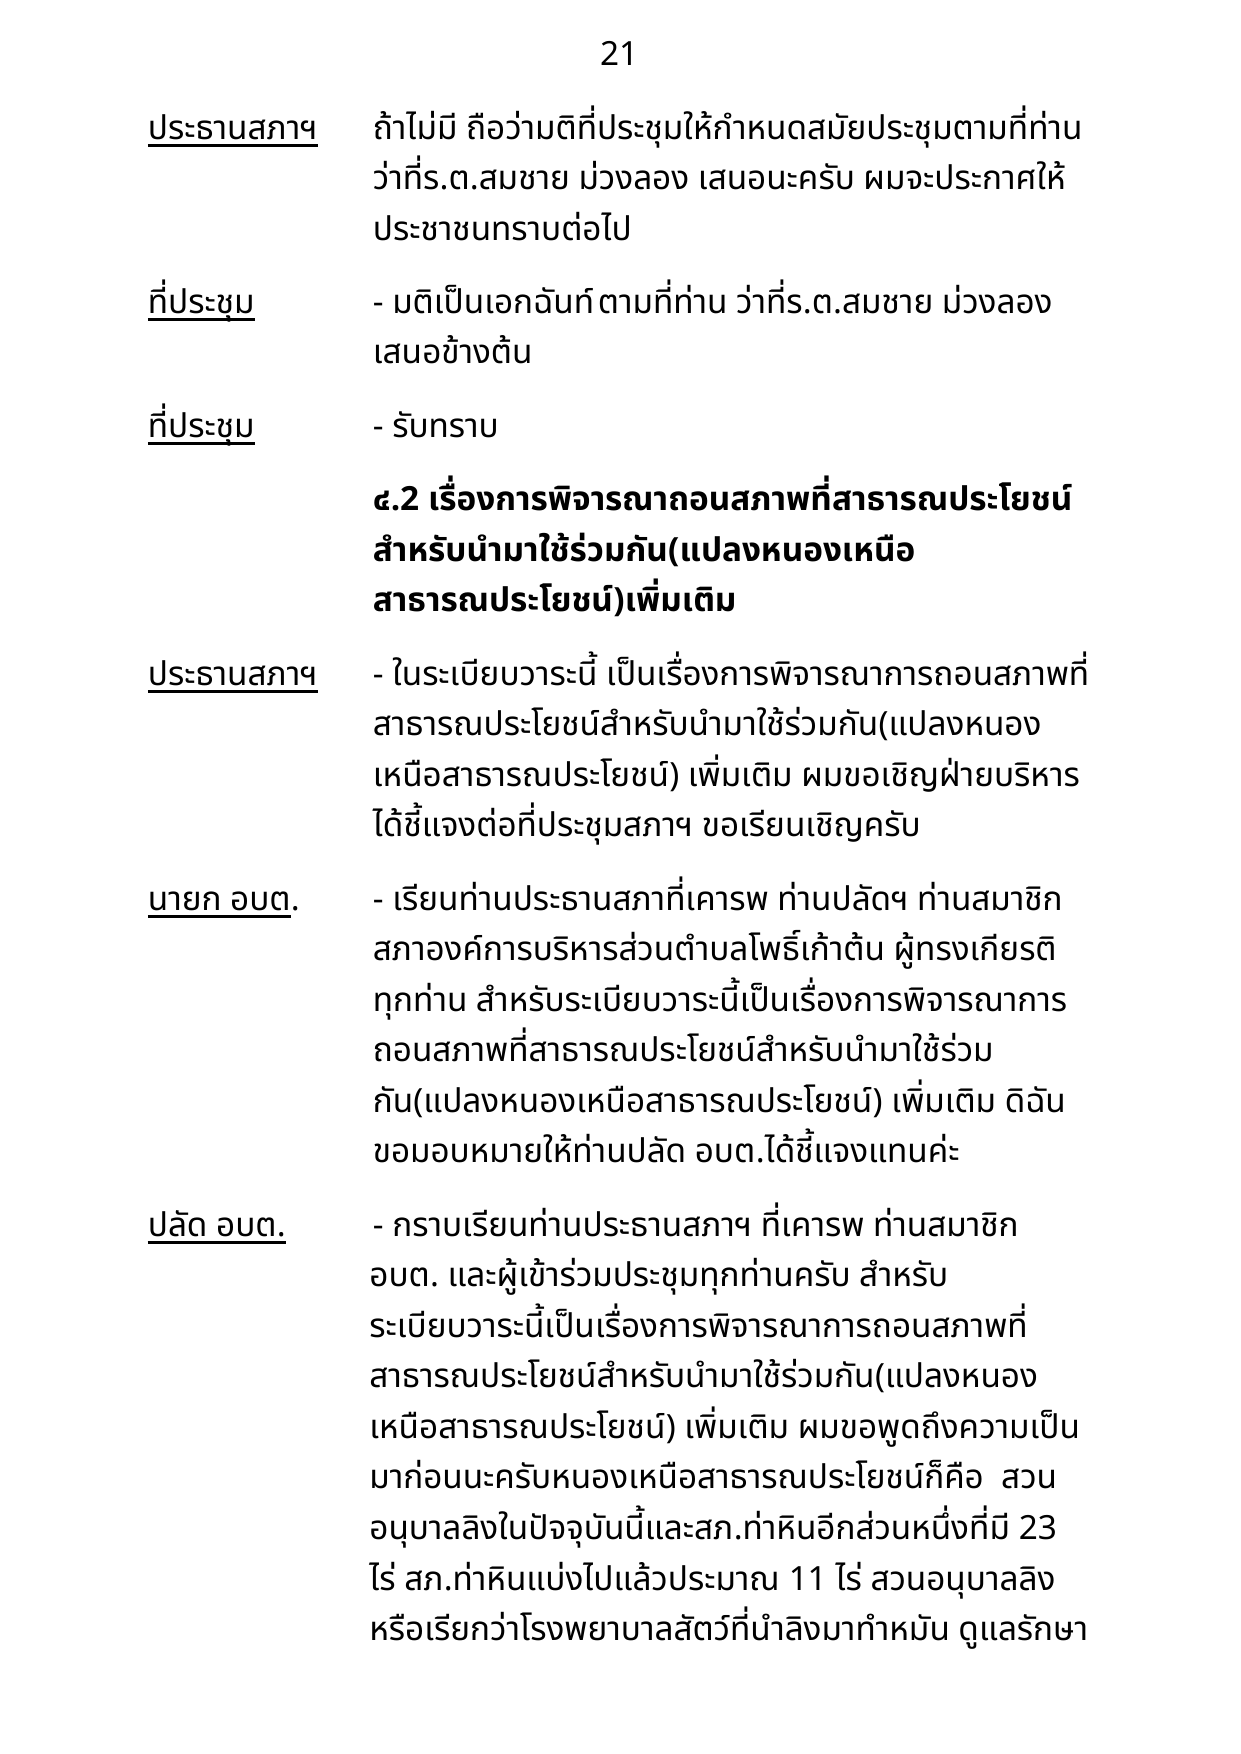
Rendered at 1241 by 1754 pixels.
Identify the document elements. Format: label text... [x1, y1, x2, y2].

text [148, 1200, 1090, 1655]
text ประธานสภาฯ - ในระเบียบวาระนี้ เป็นเรื่องการพิจารณาการถอนสภาพที่สาธารณประโยชน์สำหรับนำมาใช้ร่วมกัน(แปลงหนองเหนือสาธารณประโยชน์) เพิ่มเติม ผมขอเชิญฝ่ายบริหารได้ชี้แจงต่อที่ประชุมสภาฯ ขอเรียนเชิญครับ [148, 649, 1090, 852]
text ๔.2 เรื่องการพิจารณาถอนสภาพที่สาธารณประโยชน์สำหรับนำมาใช้ร่วมกัน(แปลงหนองเหนือสาธารณประโยชน์)เพิ่มเติม [373, 475, 1090, 627]
text นายก อบต. - เรียนท่านประธานสภาที่เคารพ ท่านปลัดฯ ท่านสมาชิกสภาองค์การบริหารส่วนตำบลโพธิ์เก้าต้น ผู้ทรงเกียรติทุกท่าน สำหรับระเบียบวาระนี้เป็นเรื่องการพิจารณาการถอนสภาพที่สาธารณประโยชน์สำหรับนำมาใช้ร่วมกัน(แปลงหนองเหนือสาธารณประโยชน์) เพิ่มเติม ดิฉันขอมอบหมายให้ท่านปลัด อบต.ได้ชี้แจงแทนค่ะ [148, 874, 1090, 1178]
text ประธานสภาฯ ถ้าไม่มี ถือว่ามติที่ประชุมให้กำหนดสมัยประชุมตามที่ท่าน ว่าที่ร.ต.สมชาย ม่วงลอง เสนอนะครับ ผมจะประกาศให้ประชาชนทราบต่อไป [148, 104, 1090, 255]
text ที่ประชุม - มติเป็นเอกฉันท์ ตามที่ท่าน ว่าที่ร.ต.สมชาย ม่วงลอง เสนอข้างต้น [148, 278, 1090, 379]
text ที่ประชุม - รับทราบ [148, 402, 1090, 452]
